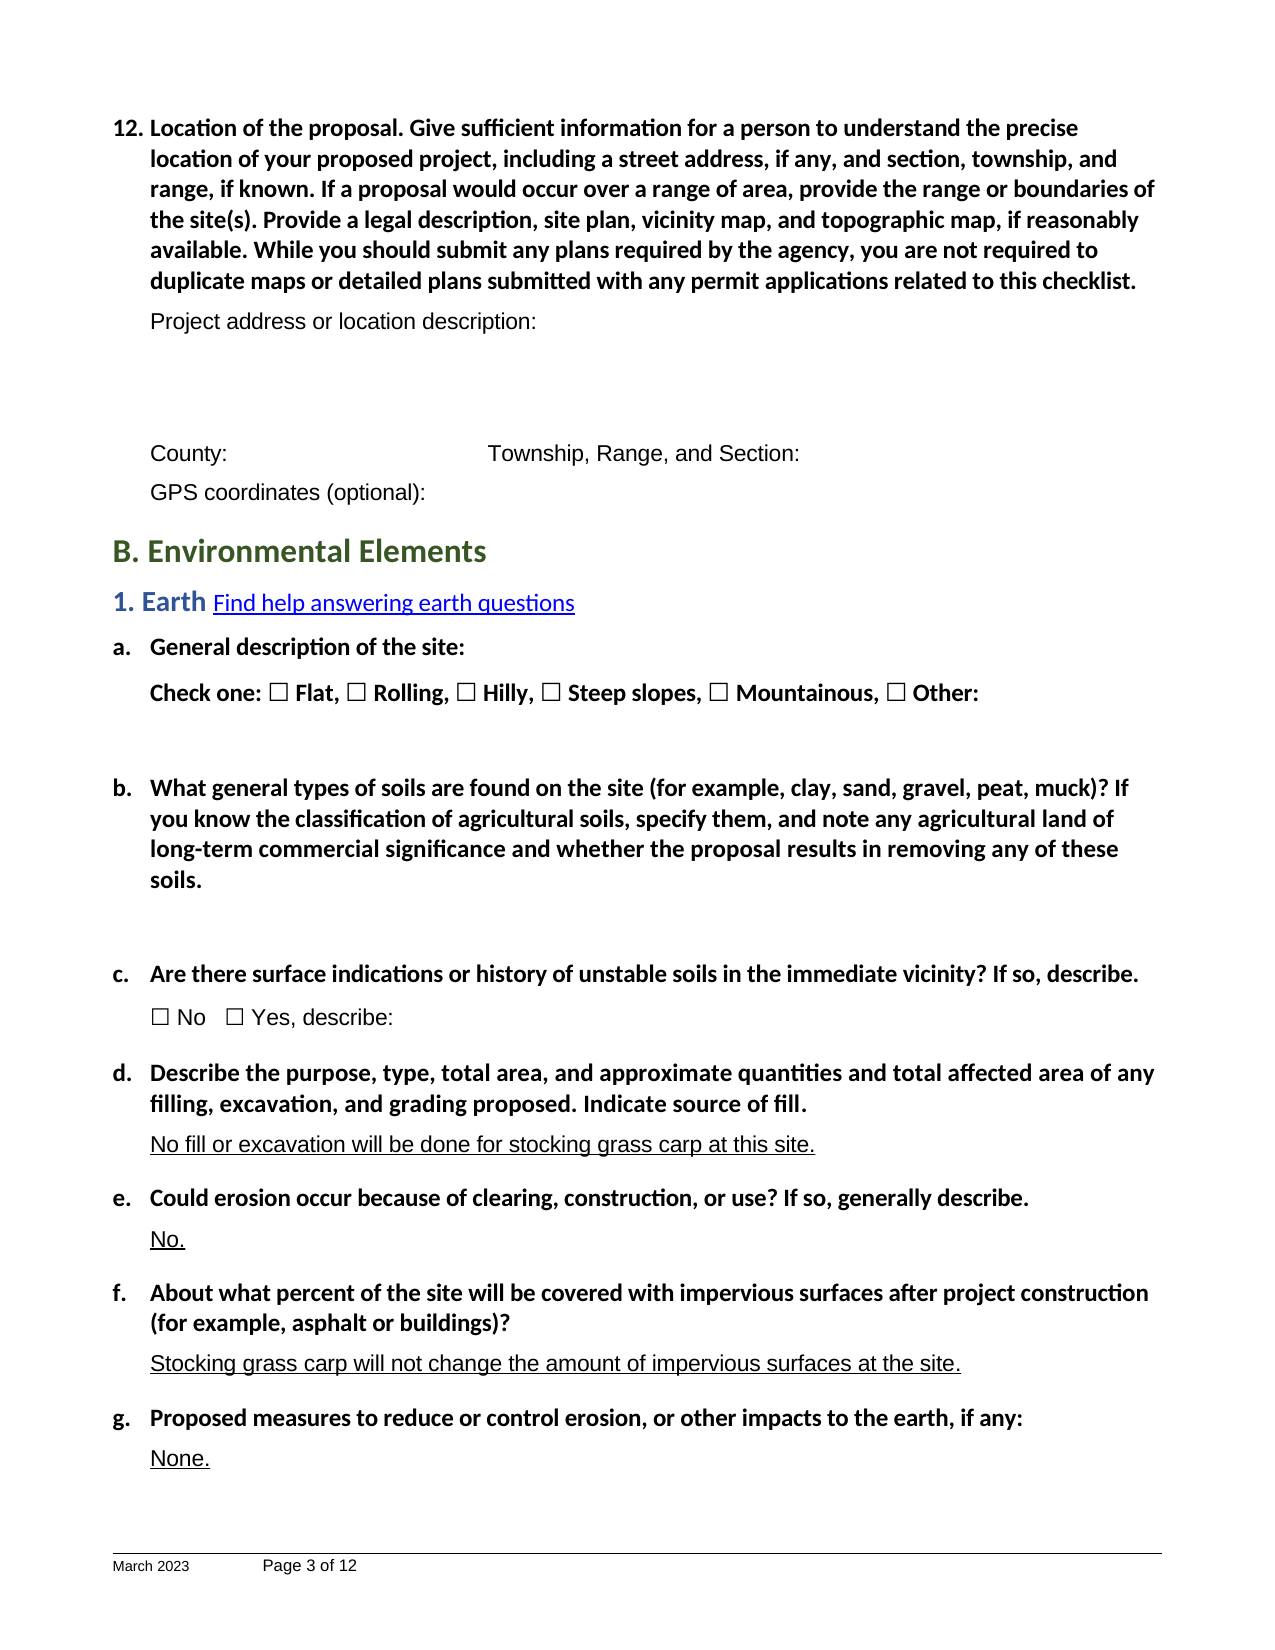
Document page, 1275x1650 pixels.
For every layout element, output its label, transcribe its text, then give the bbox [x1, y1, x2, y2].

list What general types of soils are found on the site (for example, clay, sand, gravel, peat, muck)? If you know the classification of agricultural soils, specify them, and note any agricultural land of long-term commercial significance and whether the proposal results in removing any of these soils. [112, 772, 1162, 894]
text None. [150, 1445, 1162, 1471]
list Proposed measures to reduce or control erosion, or other impacts to the earth, if any: [112, 1402, 1162, 1432]
text Stocking grass carp will not change the amount of impervious surfaces at the site. [150, 1350, 1162, 1377]
list Are there surface indications or history of unstable soils in the immediate vicinity? If so, describe. [112, 958, 1162, 989]
text No fill or excavation will be done for stocking grass carp at this site. [150, 1131, 1162, 1157]
text No. [150, 1226, 1162, 1252]
list Location of the proposal. Give sufficient information for a person to understand the precise location of your proposed project, including a street address, if any, and section, township, and range, if known. If a proposal would occur over a range of area, provide the range or boundaries of the site(s). Provide a legal description, site plan, vicinity map, and topographic map, if reasonably available. While you should submit any plans required by the agency, you are not required to duplicate maps or detailed plans submitted with any permit applications related to this checklist. [112, 112, 1162, 296]
subtitle B. Environmental Elements [112, 530, 1162, 571]
list General description of the site: [112, 631, 1162, 662]
list Describe the purpose, type, total area, and approximate quantities and total affected area of any filling, excavation, and grading proposed. Indicate source of fill. [112, 1058, 1162, 1119]
text County: Township, Range, and Section: [150, 440, 1162, 466]
text Check one: Flat, Rolling, Hilly, Steep slopes, Mountainous, Other: [150, 674, 1162, 708]
text GPS coordinates (optional): [150, 479, 1162, 505]
list About what percent of the site will be covered with impervious surfaces after project construction (for example, asphalt or buildings)? [112, 1277, 1162, 1338]
list Could erosion occur because of clearing, construction, or use? If so, generally describe. [112, 1182, 1162, 1213]
text Project address or location description: [150, 308, 1162, 334]
text No Yes, describe: [150, 1001, 1162, 1033]
subtitle 1. Earth Find help answering earth questions [112, 583, 1162, 619]
